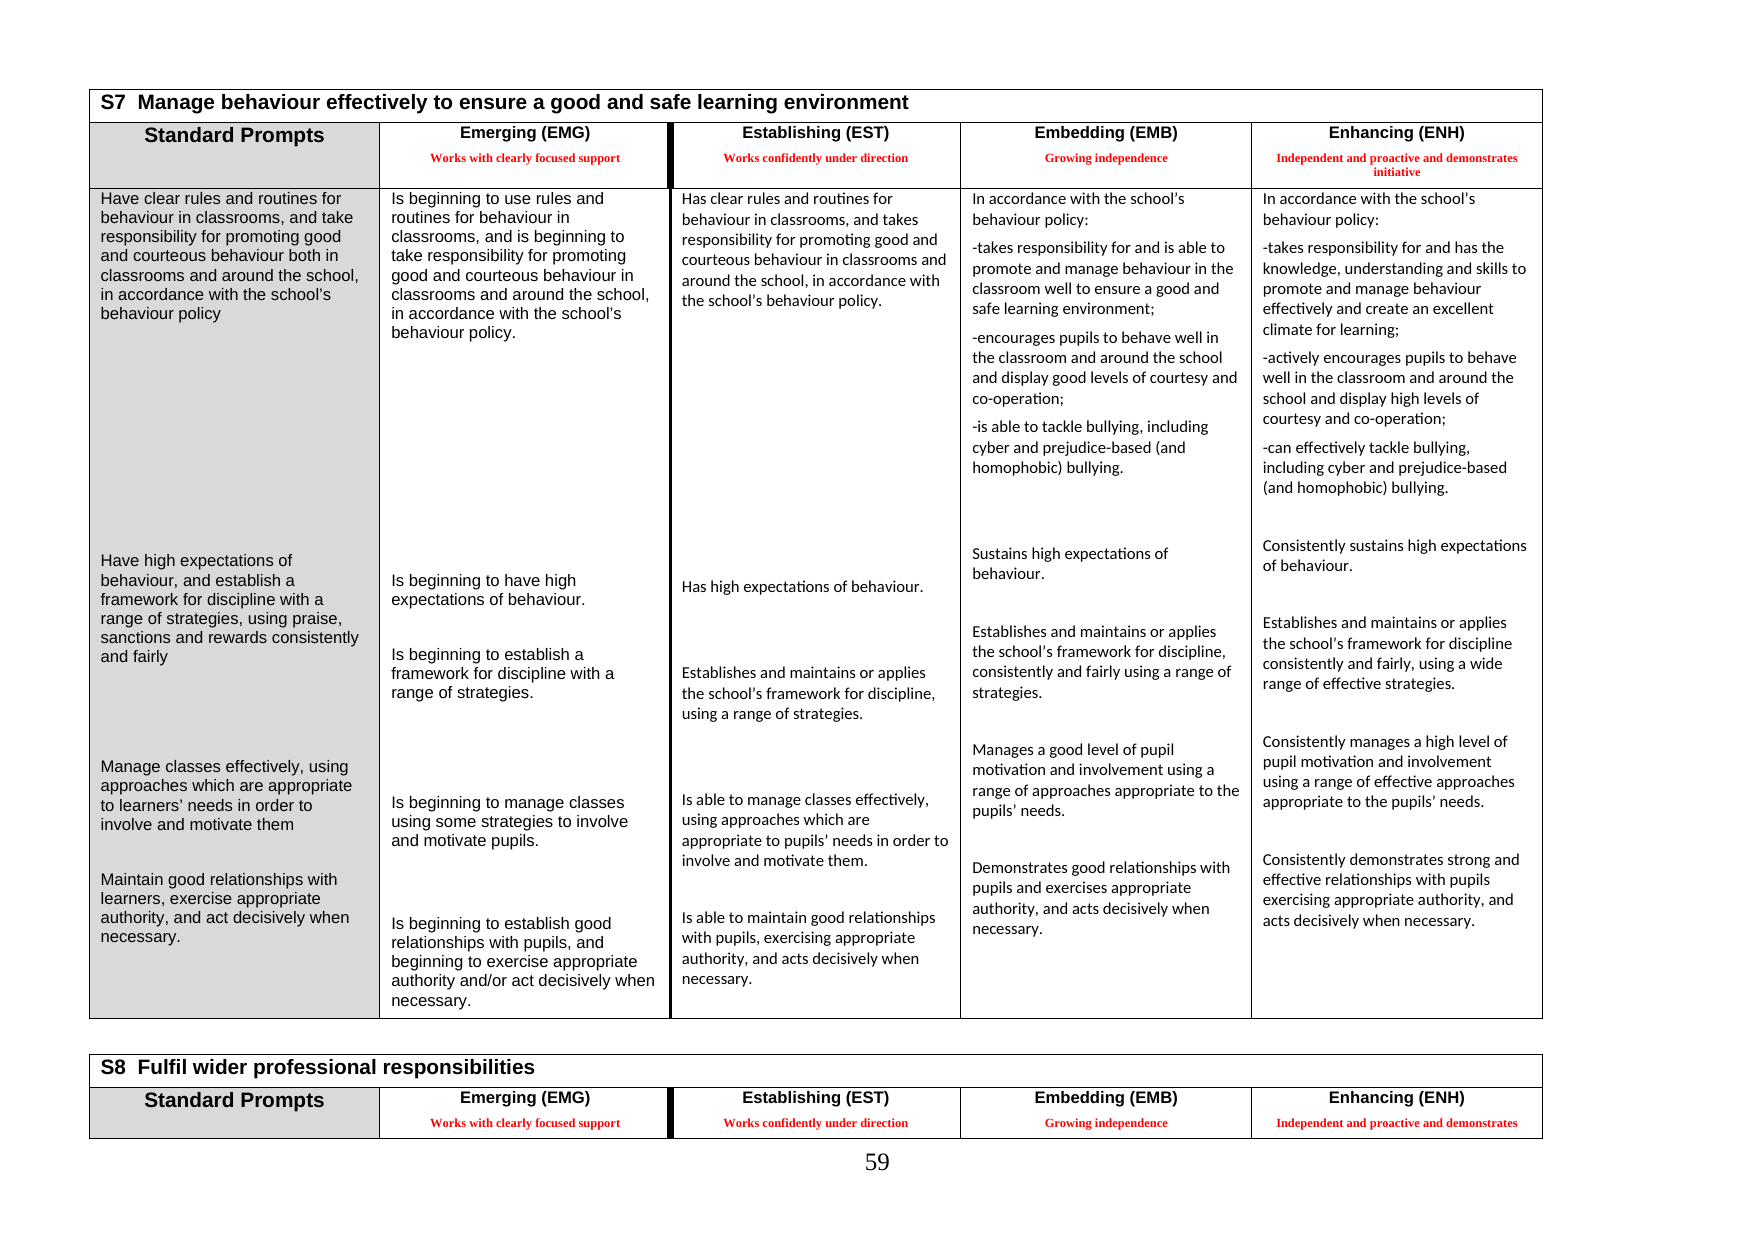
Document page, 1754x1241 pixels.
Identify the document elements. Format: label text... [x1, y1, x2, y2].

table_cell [674, 1088, 960, 1138]
table_cell In accordance with the school’s behaviour policy: -takes responsibility for and has the knowledge, understanding and skills to promote and manage behaviour effectively and create an excellent climate for learning; -actively encourages pupils to behave well in the classroom and around the school and display high levels of courtesy and co-operation; -can effectively tackle bullying, including cyber and prejudice-based (and homophobic) bullying. Consistently sustains high expectations of behaviour. Establishes and maintains or applies the school’s framework for discipline consistently and fairly, using a wide range of effective strategies. Consistently manages a high level of pupil motivation and involvement using a range of effective approaches appropriate to the pupils’ needs. Consistently demonstrates strong and effective relationships with pupils exercising appropriate authority, and acts decisively when necessary. [1252, 189, 1542, 1018]
table_header S7 Manage behaviour effectively to ensure a good and safe learning environment [90, 90, 1542, 122]
table_cell Standard Prompts [90, 1088, 379, 1138]
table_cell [1252, 1088, 1542, 1138]
table_cell In accordance with the school’s behaviour policy: -takes responsibility for and is able to promote and manage behaviour in the classroom well to ensure a good and safe learning environment; -encourages pupils to behave well in the classroom and around the school and display good levels of courtesy and co-operation; -is able to tackle bullying, including cyber and prejudice-based (and homophobic) bullying. Sustains high expectations of behaviour. Establishes and maintains or applies the school’s framework for discipline, consistently and fairly using a range of strategies. Manages a good level of pupil motivation and involvement using a range of approaches appropriate to the pupils’ needs. Demonstrates good relationships with pupils and exercises appropriate authority, and acts decisively when necessary. [961, 189, 1251, 1018]
table_cell Have clear rules and routines for behaviour in classrooms, and take responsibility for promoting good and courteous behaviour both in classrooms and around the school, in accordance with the school’s behaviour policy Have high expectations of behaviour, and establish a framework for discipline with a range of strategies, using praise, sanctions and rewards consistently and fairly Manage classes effectively, using approaches which are appropriate to learners’ needs in order to involve and motivate them Maintain good relationships with learners, exercise appropriate authority, and act decisively when necessary. [90, 189, 379, 1018]
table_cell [380, 1088, 667, 1138]
table_cell Embedding (EMB) Growing independence [961, 123, 1251, 188]
table_cell Emerging (EMG) Works with clearly focused support [380, 123, 667, 188]
table_cell Is beginning to use rules and routines for behaviour in classrooms, and is beginning to take responsibility for promoting good and courteous behaviour in classrooms and around the school, in accordance with the school’s behaviour policy. Is beginning to have high expectations of behaviour. Is beginning to establish a framework for discipline with a range of strategies. Is beginning to manage classes using some strategies to involve and motivate pupils. Is beginning to establish good relationships with pupils, and beginning to exercise appropriate authority and/or act decisively when necessary. [380, 189, 669, 1018]
table_header S8 Fulfil wider professional responsibilities [90, 1055, 1542, 1087]
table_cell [961, 1088, 1251, 1138]
table_cell Enhancing (ENH) Independent and proactive and demonstrates initiative [1252, 123, 1542, 188]
table_cell Has clear rules and routines for behaviour in classrooms, and takes responsibility for promoting good and courteous behaviour in classrooms and around the school, in accordance with the school’s behaviour policy. Has high expectations of behaviour. Establishes and maintains or applies the school’s framework for discipline, using a range of strategies. Is able to manage classes effectively, using approaches which are appropriate to pupils’ needs in order to involve and motivate them. Is able to maintain good relationships with pupils, exercising appropriate authority, and acts decisively when necessary. [672, 189, 960, 1018]
table_cell Establishing (EST) Works confidently under direction [674, 123, 960, 188]
table_cell Standard Prompts [90, 123, 379, 188]
